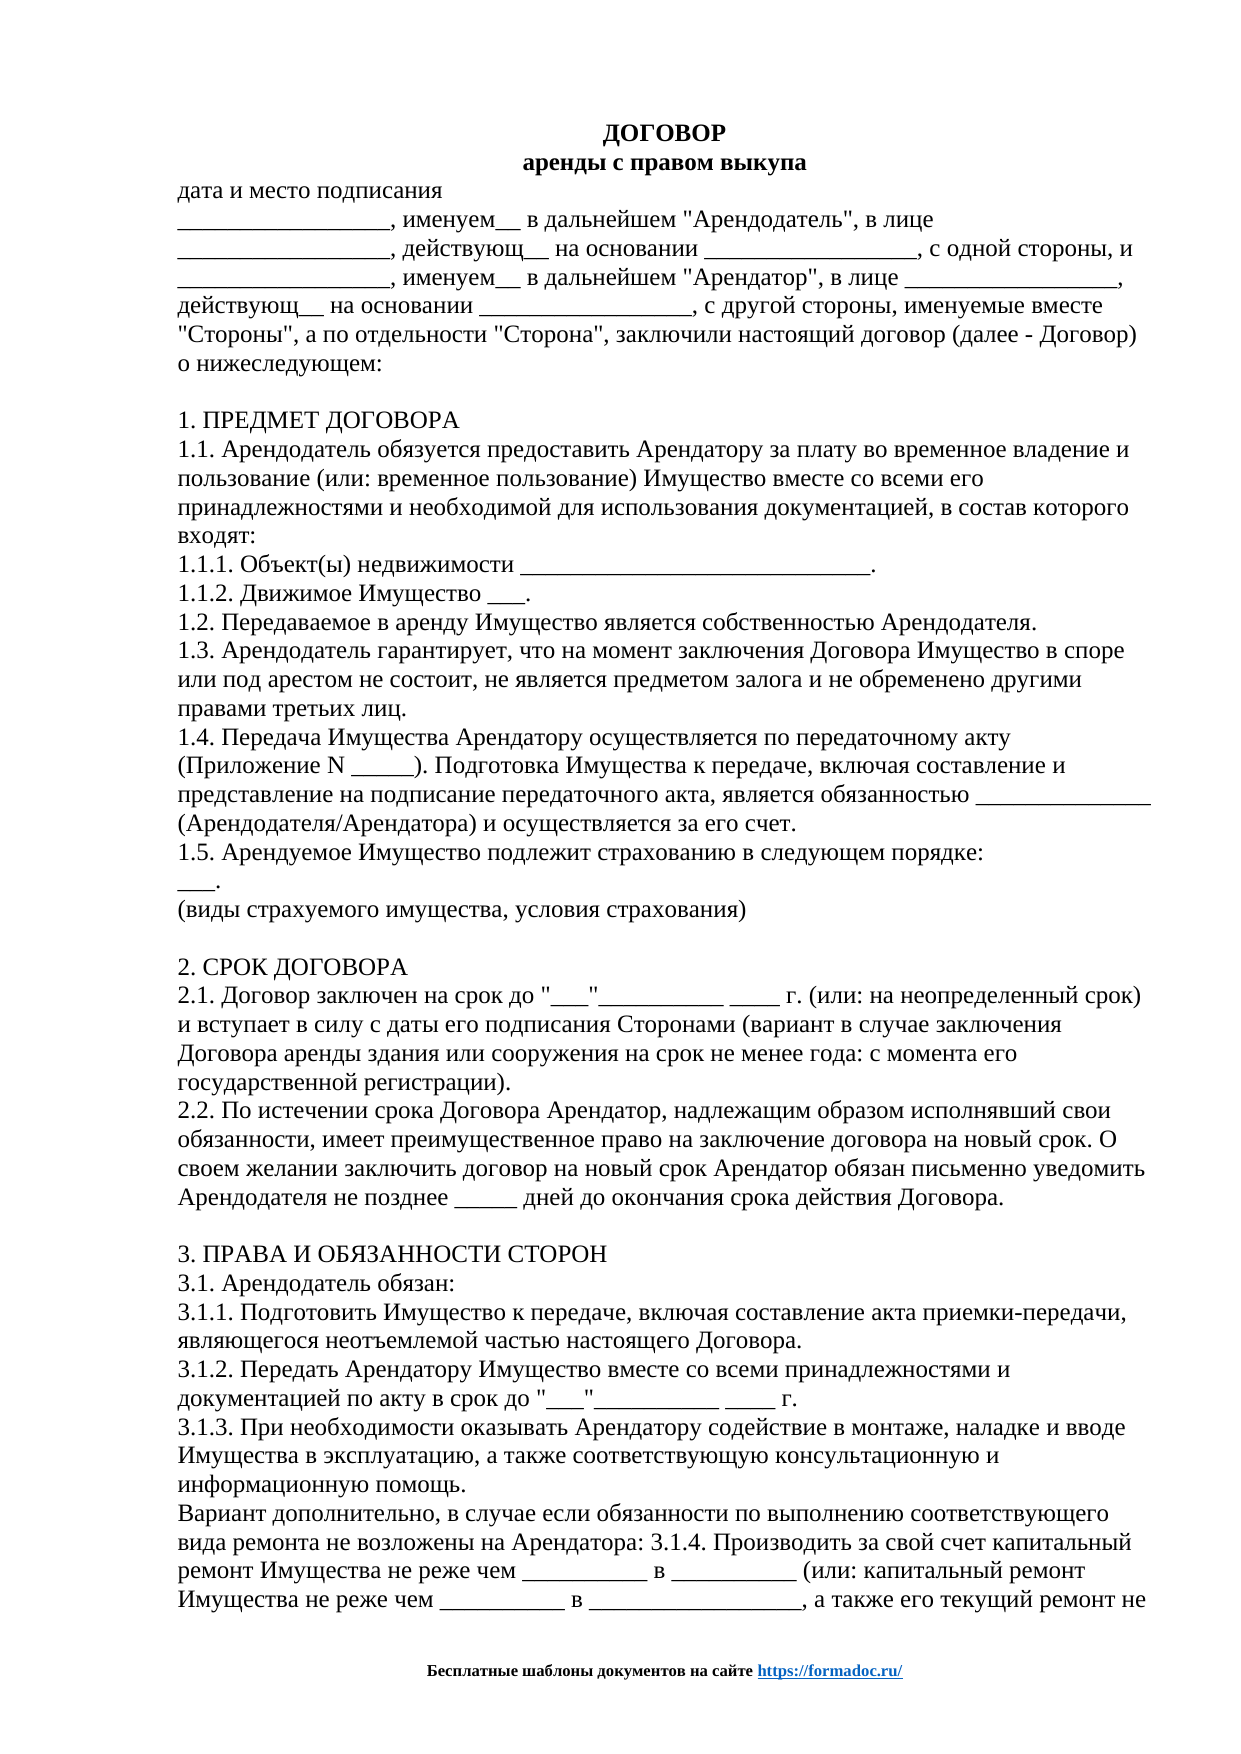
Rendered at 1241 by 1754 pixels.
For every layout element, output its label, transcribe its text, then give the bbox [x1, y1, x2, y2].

text дата и место подписания [177, 176, 1152, 204]
text 3.1.1. Подготовить Имущество к передаче, включая составление акта приемки-передачи, являющегося неотъемлемой частью настоящего Договора. [177, 1297, 1152, 1354]
text 2.1. Договор заключен на срок до "___"__________ ____ г. (или: на неопределенный срок) и вступает в силу с даты его подписания Сторонами (вариант в случае заключения Договора аренды здания или сооружения на срок не менее года: с момента его государственной регистрации). [177, 981, 1152, 1096]
text 3.1.2. Передать Арендатору Имущество вместе со всеми принадлежностями и документацией по акту в срок до "___"__________ ____ г. [177, 1354, 1152, 1412]
text 3.1. Арендодатель обязан: [177, 1268, 1152, 1297]
text 2.2. По истечении срока Договора Арендатор, надлежащим образом исполнявший свои обязанности, имеет преимущественное право на заключение договора на новый срок. О своем желании заключить договор на новый срок Арендатор обязан письменно уведомить Арендодателя не позднее _____ дней до окончания срока действия Договора. [177, 1096, 1152, 1211]
text 3.1.3. При необходимости оказывать Арендатору содействие в монтаже, наладке и вводе Имущества в эксплуатацию, а также соответствующую консультационную и информационную помощь. [177, 1412, 1152, 1498]
text 3. ПРАВА И ОБЯЗАННОСТИ СТОРОН [177, 1239, 1152, 1268]
text 2. СРОК ДОГОВОРА [177, 952, 1152, 981]
text 1.3. Арендодатель гарантирует, что на момент заключения Договора Имущество в споре или под арестом не состоит, не является предметом залога и не обременено другими правами третьих лиц. [177, 636, 1152, 722]
text ДОГОВОР [177, 118, 1152, 147]
text _________________, именуем__ в дальнейшем "Арендодатель", в лице _________________, действующ__ на основании _________________, с одной стороны, и _________________, именуем__ в дальнейшем "Арендатор", в лице _________________, действующ__ на основании _________________, с другой стороны, именуемые вместе "Стороны", а по отдельности "Сторона", заключили настоящий договор (далее - Договор) о нижеследующем: [177, 204, 1152, 377]
text 1.2. Передаваемое в аренду Имущество является собственностью Арендодателя. [177, 607, 1152, 636]
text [177, 1498, 1152, 1613]
text аренды с правом выкупа [177, 147, 1152, 176]
text ___. [177, 866, 1152, 894]
text 1.5. Арендуемое Имущество подлежит страхованию в следующем порядке: [177, 837, 1152, 866]
text 1.1.1. Объект(ы) недвижимости ____________________________. [177, 549, 1152, 578]
text 1.4. Передача Имущества Арендатору осуществляется по передаточному акту (Приложение N _____). Подготовка Имущества к передаче, включая составление и представление на подписание передаточного акта, является обязанностью ______________ (Арендодателя/Арендатора) и осуществляется за его счет. [177, 722, 1152, 837]
text 1. ПРЕДМЕТ ДОГОВОРА [177, 406, 1152, 434]
text (виды страхуемого имущества, условия страхования) [177, 894, 1152, 923]
text 1.1. Арендодатель обязуется предоставить Арендатору за плату во временное владение и пользование (или: временное пользование) Имущество вместе со всеми его принадлежностями и необходимой для использования документацией, в состав которого входят: [177, 434, 1152, 549]
text 1.1.2. Движимое Имущество ___. [177, 578, 1152, 607]
